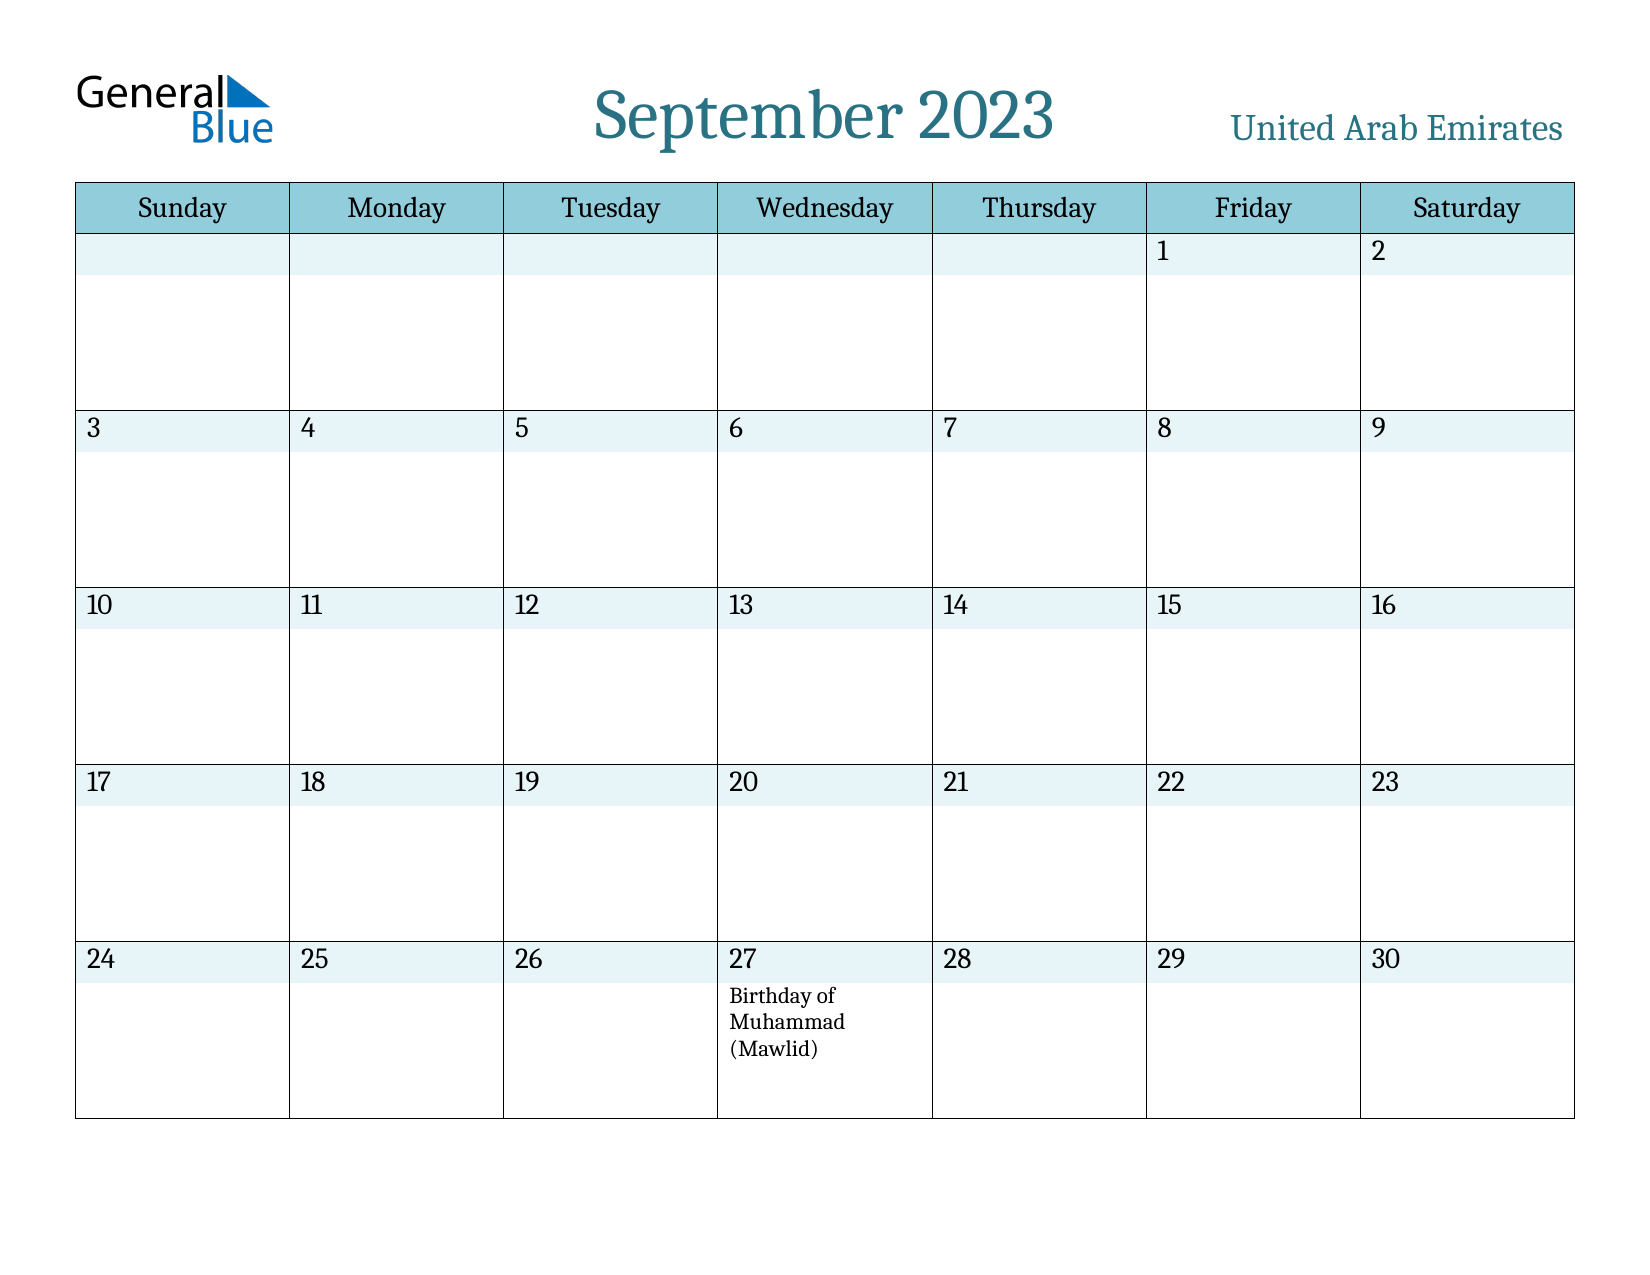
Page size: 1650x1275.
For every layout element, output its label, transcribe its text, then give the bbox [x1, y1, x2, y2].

table_cell 22 [1147, 765, 1360, 806]
table_cell 14 [933, 588, 1146, 629]
table_cell [933, 452, 1146, 587]
table_cell Monday [290, 183, 503, 233]
picture [77, 75, 273, 143]
table_cell 24 [76, 942, 289, 983]
table_cell [76, 806, 289, 941]
table_header United Arab Emirates [1146, 75, 1574, 182]
table_cell Sunday [76, 183, 289, 233]
table_cell 27 [718, 942, 932, 983]
table_cell [504, 629, 717, 764]
table_cell [1361, 629, 1574, 764]
table_cell 4 [290, 411, 503, 452]
table_cell [1147, 983, 1360, 1118]
table_cell [76, 234, 289, 275]
table_cell Saturday [1361, 183, 1574, 233]
table_cell [290, 629, 503, 764]
table_cell Birthday of Muhammad (Mawlid) [718, 983, 932, 1118]
table_cell 3 [76, 411, 289, 452]
table_cell 6 [718, 411, 932, 452]
table_cell Friday [1147, 183, 1360, 233]
table_cell 20 [718, 765, 932, 806]
table_cell [504, 234, 717, 275]
table_cell 8 [1147, 411, 1360, 452]
table_cell [290, 452, 503, 587]
table_cell [290, 275, 503, 410]
table_cell 9 [1361, 411, 1574, 452]
table_cell 19 [504, 765, 717, 806]
table_cell [76, 983, 289, 1118]
table_cell Wednesday [718, 183, 932, 233]
table_cell [1147, 452, 1360, 587]
table_cell 29 [1147, 942, 1360, 983]
table_cell 21 [933, 765, 1146, 806]
table_cell [1361, 983, 1574, 1118]
table_cell [718, 234, 932, 275]
table_cell [1147, 275, 1360, 410]
table_cell 2 [1361, 234, 1574, 275]
table_cell [290, 234, 503, 275]
table_header September 2023 [504, 75, 1146, 182]
table_cell 25 [290, 942, 503, 983]
table_cell [290, 983, 503, 1118]
table_cell [933, 806, 1146, 941]
table_cell [933, 983, 1146, 1118]
table_cell [933, 275, 1146, 410]
table_cell [933, 234, 1146, 275]
table_cell 13 [718, 588, 932, 629]
table_cell [718, 629, 932, 764]
table_header [76, 75, 503, 182]
table_cell Thursday [933, 183, 1146, 233]
table_cell 18 [290, 765, 503, 806]
table_cell [718, 452, 932, 587]
table_cell [504, 806, 717, 941]
table_cell [76, 275, 289, 410]
table_cell [76, 629, 289, 764]
table_cell [504, 275, 717, 410]
table_cell [290, 806, 503, 941]
table_cell 16 [1361, 588, 1574, 629]
table_cell 1 [1147, 234, 1360, 275]
table_cell Tuesday [504, 183, 717, 233]
table_cell [1147, 806, 1360, 941]
table_cell [76, 452, 289, 587]
table_cell [718, 275, 932, 410]
table_cell [1147, 629, 1360, 764]
table_cell 28 [933, 942, 1146, 983]
table_cell 12 [504, 588, 717, 629]
table_cell 5 [504, 411, 717, 452]
table_cell 7 [933, 411, 1146, 452]
table_cell 11 [290, 588, 503, 629]
table_cell [1361, 275, 1574, 410]
table_cell [504, 983, 717, 1118]
table_cell [718, 806, 932, 941]
table_cell [1361, 806, 1574, 941]
table_cell 26 [504, 942, 717, 983]
table_cell [504, 452, 717, 587]
table_cell [1361, 452, 1574, 587]
table_cell 23 [1361, 765, 1574, 806]
table_cell 15 [1147, 588, 1360, 629]
table_cell [933, 629, 1146, 764]
table_cell 17 [76, 765, 289, 806]
table_cell 10 [76, 588, 289, 629]
table_cell 30 [1361, 942, 1574, 983]
